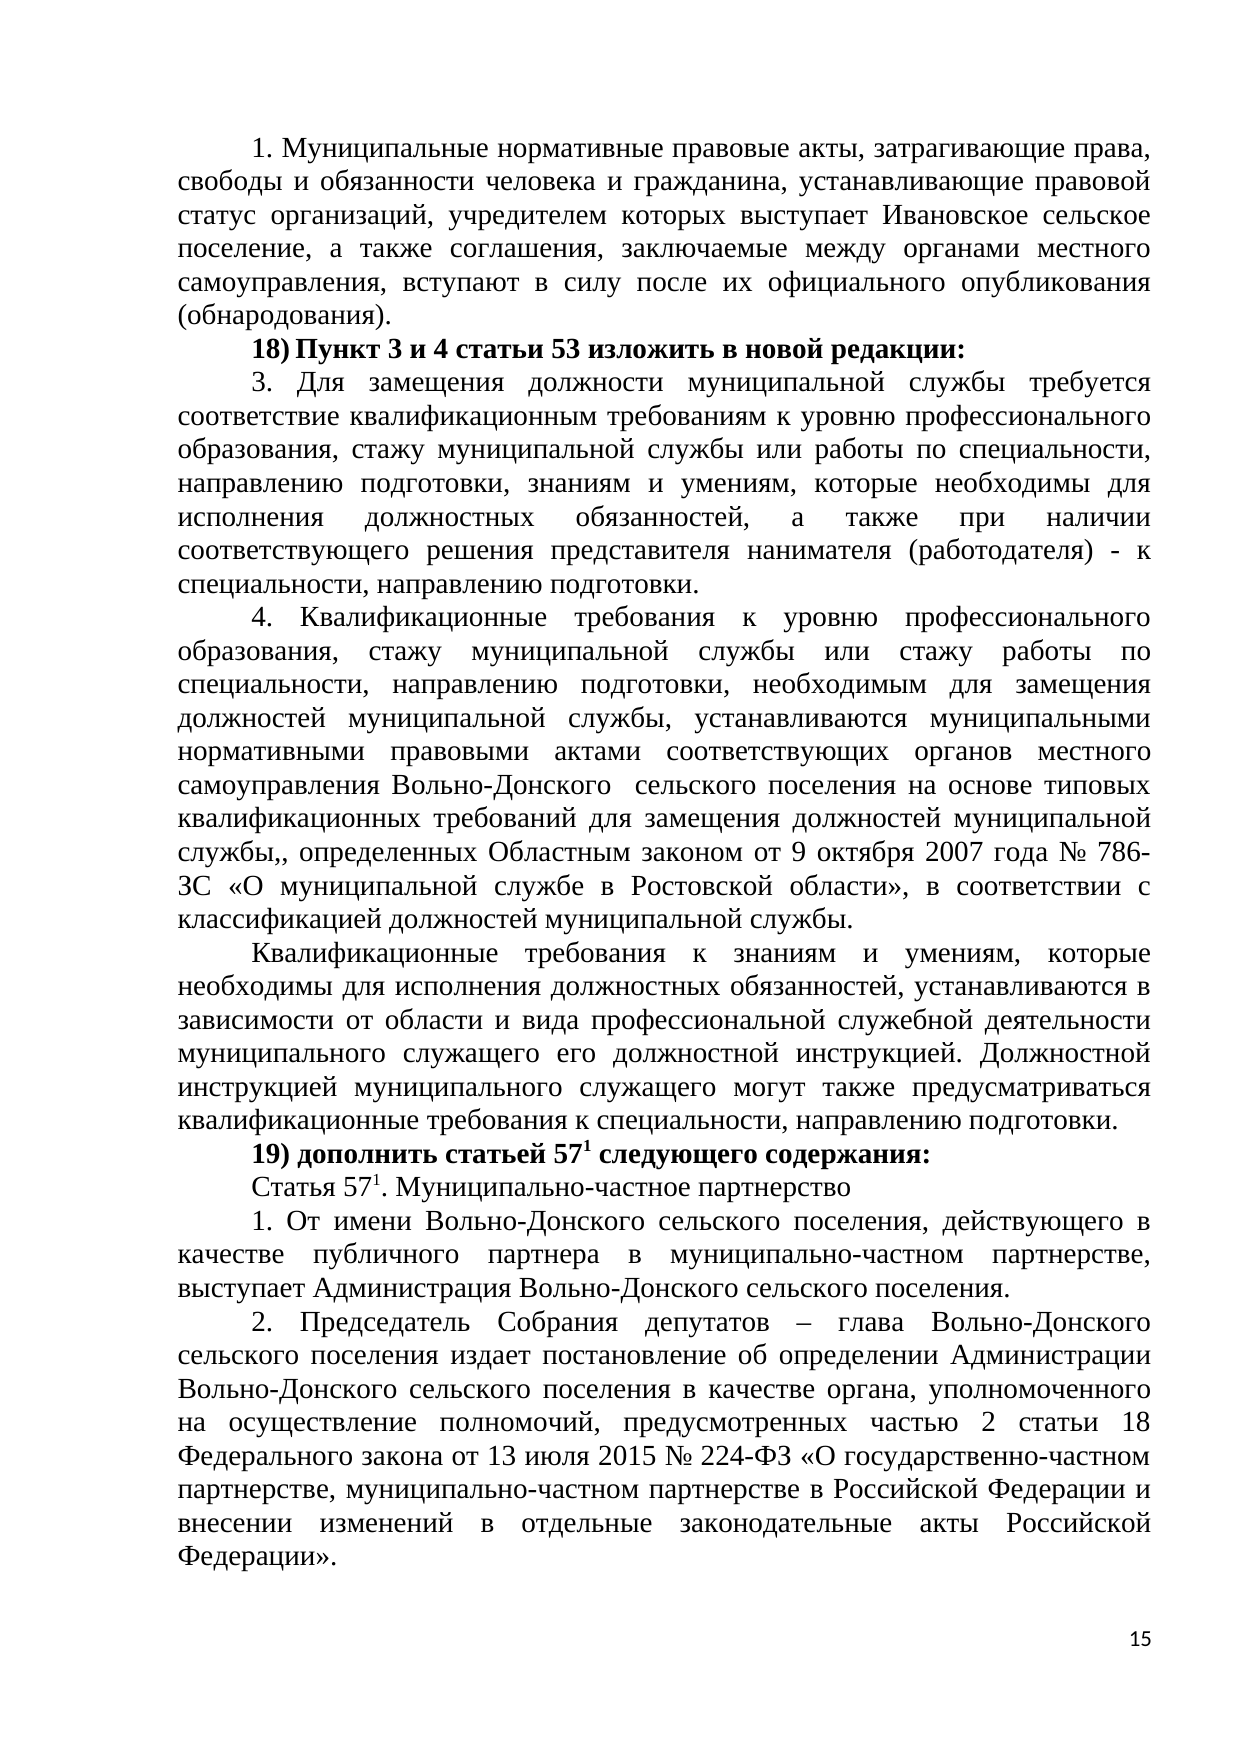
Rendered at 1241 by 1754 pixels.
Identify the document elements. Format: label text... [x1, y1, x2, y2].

text 1. Муниципальные нормативные правовые акты, затрагивающие права, свободы и обязанности человека и гражданина, устанавливающие правовой статус организаций, учредителем которых выступает Ивановское сельское поселение, а также соглашения, заключаемые между органами местного самоуправления, вступают в силу после их официального опубликования (обнародования). [177, 130, 1152, 331]
text 3. Для замещения должности муниципальной службы требуется соответствие квалификационным требованиям к уровню профессионального образования, стажу муниципальной службы или работы по специальности, направлению подготовки, знаниям и умениям, которые необходимы для исполнения должностных обязанностей, а также при наличии соответствующего решения представителя нанимателя (работодателя) - к специальности, направлению подготовки. [177, 364, 1152, 599]
text 18) Пункт 3 и 4 статьи 53 изложить в новой редакции: [177, 331, 1152, 364]
text 19) дополнить статьей 571 следующего содержания: [177, 1136, 1152, 1169]
text 2. Председатель Собрания депутатов – глава Вольно-Донского сельского поселения издает постановление об определении Администрации Вольно-Донского сельского поселения в качестве органа, уполномоченного на осуществление полномочий, предусмотренных частью 2 статьи 18 Федерального закона от 13 июля 2015 № 224-ФЗ «О государственно-частном партнерстве, муниципально-частном партнерстве в Российской Федерации и внесении изменений в отдельные законодательные акты Российской Федерации». [177, 1304, 1152, 1572]
text Квалификационные требования к знаниям и умениям, которые необходимы для исполнения должностных обязанностей, устанавливаются в зависимости от области и вида профессиональной служебной деятельности муниципального служащего его должностной инструкцией. Должностной инструкцией муниципального служащего могут также предусматриваться квалификационные требования к специальности, направлению подготовки. [177, 935, 1152, 1136]
text Статья 571. Муниципально-частное партнерство [177, 1169, 1152, 1203]
text 4. Квалификационные требования к уровню профессионального образования, стажу муниципальной службы или стажу работы по специальности, направлению подготовки, необходимым для замещения должностей муниципальной службы, устанавливаются муниципальными нормативными правовыми актами соответствующих органов местного самоуправления Вольно-Донского сельского поселения на основе типовых квалификационных требований для замещения должностей муниципальной службы,, определенных Областным законом от 9 октября 2007 года № 786-ЗС «О муниципальной службе в Ростовской области», в соответствии с классификацией должностей муниципальной службы. [177, 599, 1152, 935]
text 1. От имени Вольно-Донского сельского поселения, действующего в качестве публичного партнера в муниципально-частном партнерстве, выступает Администрация Вольно-Донского сельского поселения. [177, 1203, 1152, 1304]
